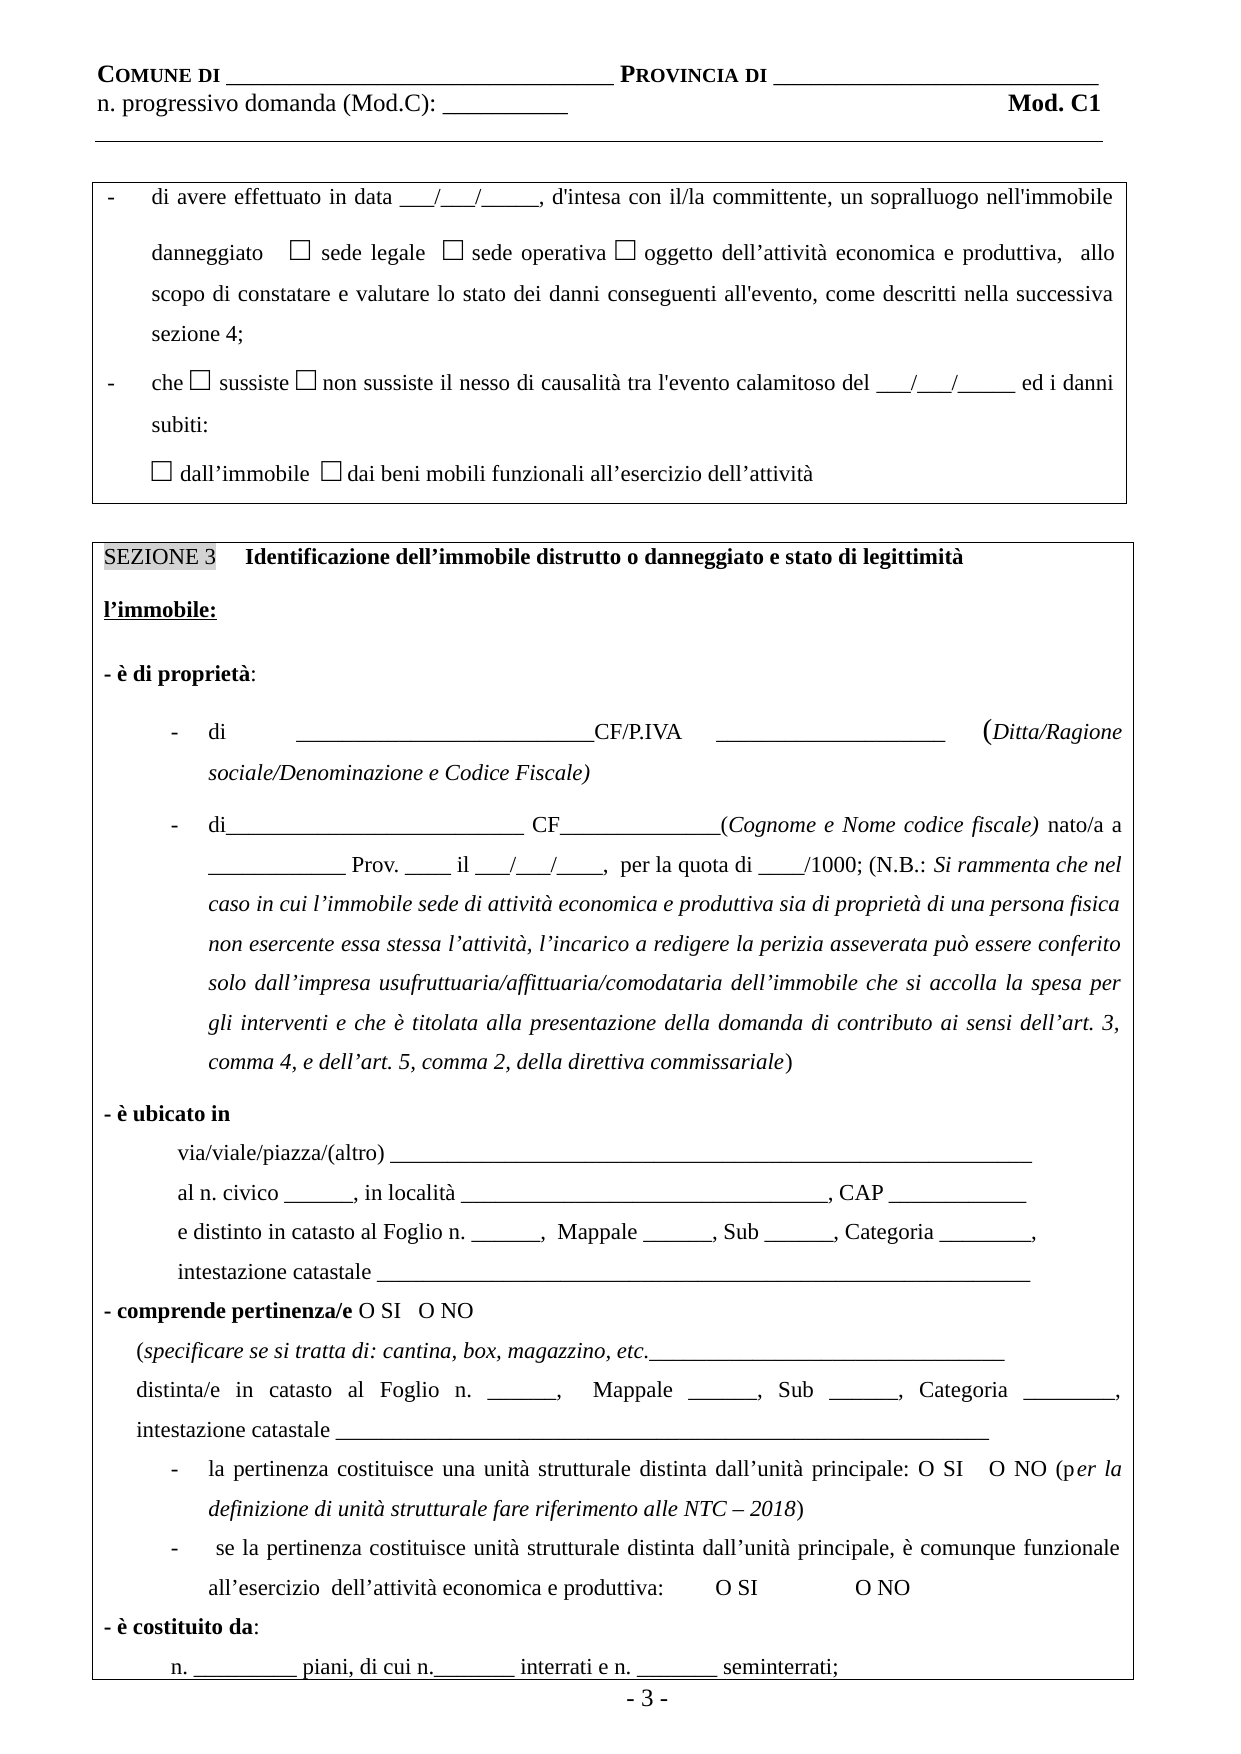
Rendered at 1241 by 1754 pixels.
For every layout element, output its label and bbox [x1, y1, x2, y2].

table_header [93, 183, 1126, 503]
table_header [93, 543, 1133, 1679]
